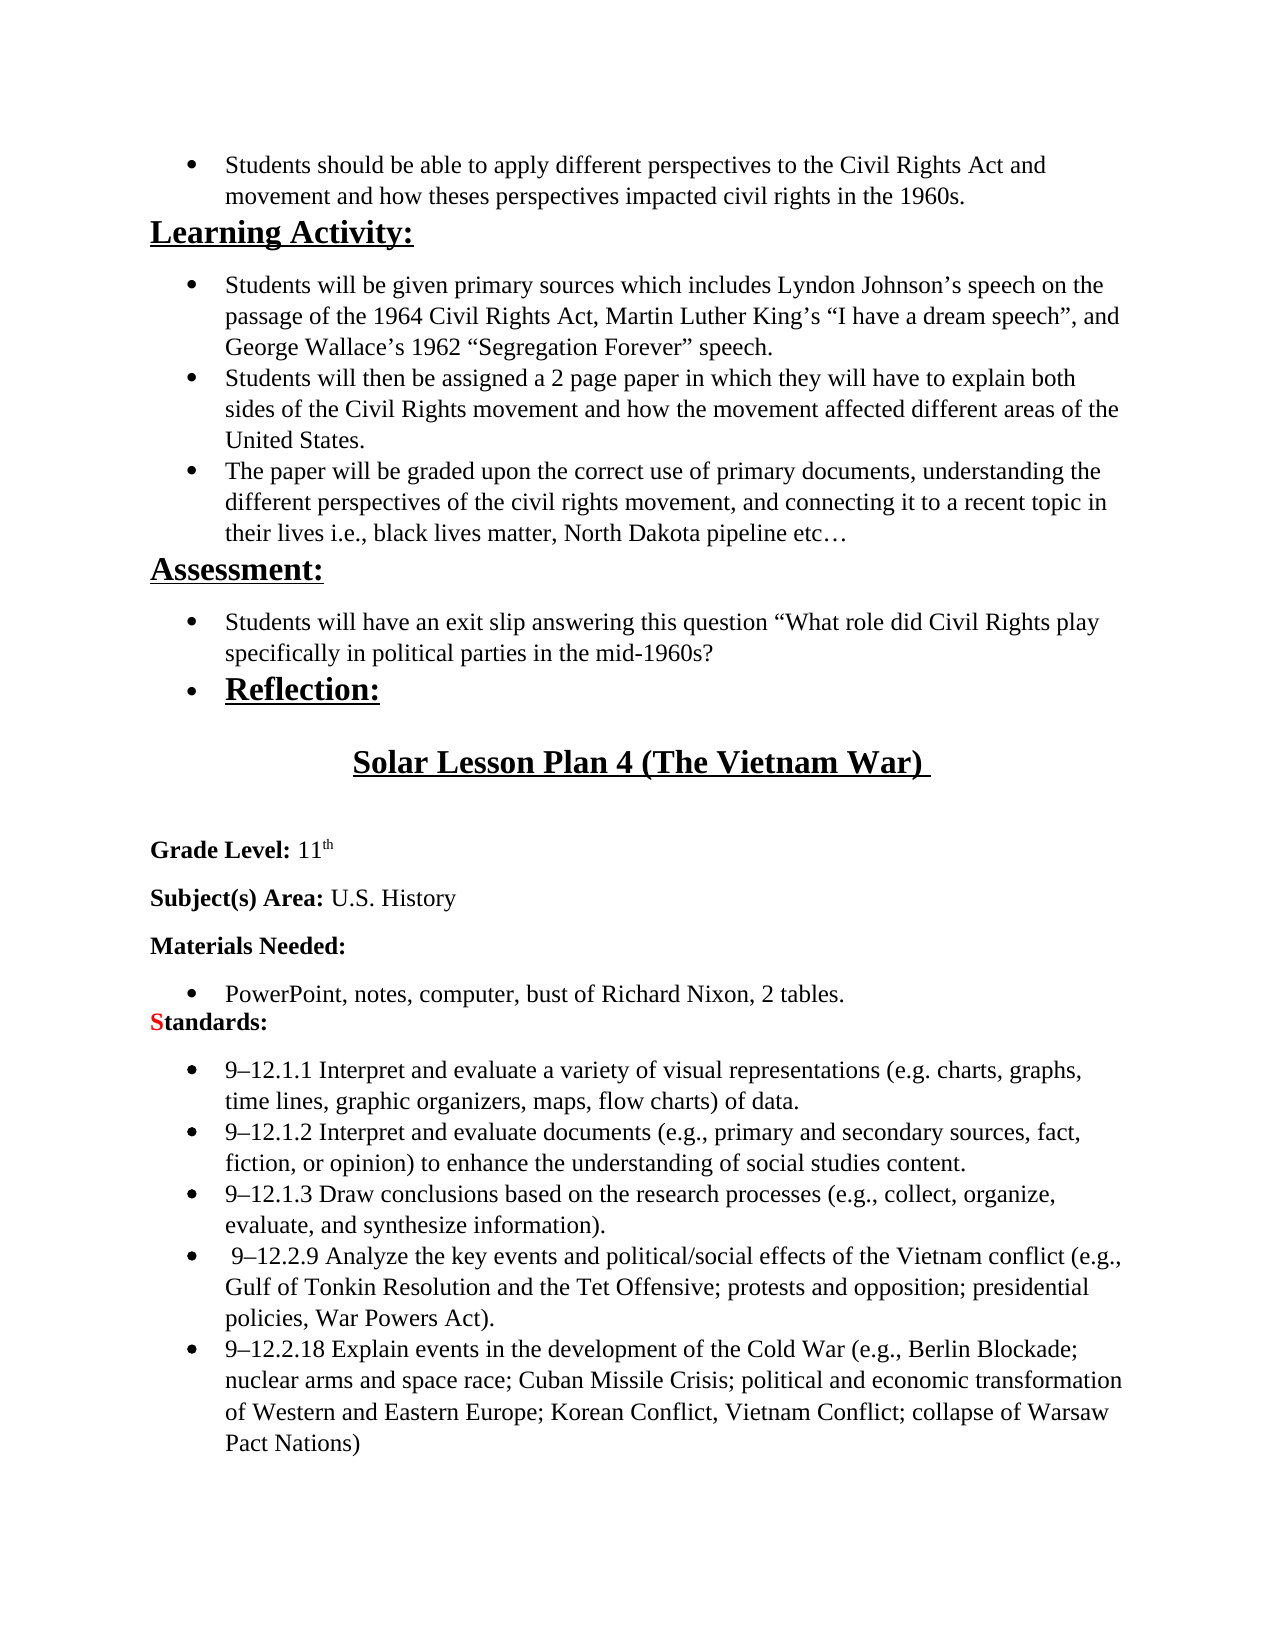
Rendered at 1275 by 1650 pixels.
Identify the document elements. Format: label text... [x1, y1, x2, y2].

list 9–12.2.18 Explain events in the development of the Cold War (e.g., Berlin Blockade; nuclear arms and space race; Cuban Missile Crisis; political and economic transformation of Western and Eastern Europe; Korean Conflict, Vietnam Conflict; collapse of Warsaw Pact Nations) [187, 1334, 1125, 1456]
list Students should be able to apply different perspectives to the Civil Rights Act and movement and how theses perspectives impacted civil rights in the 1960s. [187, 150, 1125, 210]
list Students will have an exit slip answering this question “What role did Civil Rights play specifically in political parties in the mid-1960s? [187, 607, 1125, 667]
list Students will be given primary sources which includes Lyndon Johnson’s speech on the passage of the 1964 Civil Rights Act, Martin Luther King’s “I have a dream speech”, and George Wallace’s 1962 “Segregation Forever” speech. [187, 270, 1125, 361]
text Subject(s) Area: U.S. History [150, 883, 1125, 912]
text Solar Lesson Plan 4 (The Vietnam War) [150, 742, 1125, 780]
list Students will then be assigned a 2 page paper in which they will have to explain both sides of the Civil Rights movement and how the movement affected different areas of the United States. [187, 363, 1125, 454]
list The paper will be graded upon the correct use of primary documents, understanding the different perspectives of the civil rights movement, and connecting it to a recent topic in their lives i.e., black lives matter, North Dakota pipeline etc… [187, 456, 1125, 547]
list PowerPoint, notes, computer, bust of Richard Nixon, 2 tables. [187, 979, 1125, 1007]
text Materials Needed: [150, 931, 1125, 960]
list 9–12.1.2 Interpret and evaluate documents (e.g., primary and secondary sources, fact, fiction, or opinion) to enhance the understanding of social studies content. [187, 1117, 1125, 1177]
text Grade Level: 11th [150, 836, 1125, 864]
text Standards: [150, 1007, 1125, 1036]
list 9–12.1.3 Draw conclusions based on the research processes (e.g., collect, organize, evaluate, and synthesize information). [187, 1179, 1125, 1239]
text Learning Activity: [150, 212, 1125, 250]
list 9–12.1.1 Interpret and evaluate a variety of visual representations (e.g. charts, graphs, time lines, graphic organizers, maps, flow charts) of data. [187, 1055, 1125, 1115]
text Assessment: [150, 549, 1125, 588]
list Reflection: [187, 669, 1125, 708]
list 9–12.2.9 Analyze the key events and political/social effects of the Vietnam conflict (e.g., Gulf of Tonkin Resolution and the Tet Offensive; protests and opposition; presidential policies, War Powers Act). [187, 1241, 1125, 1332]
